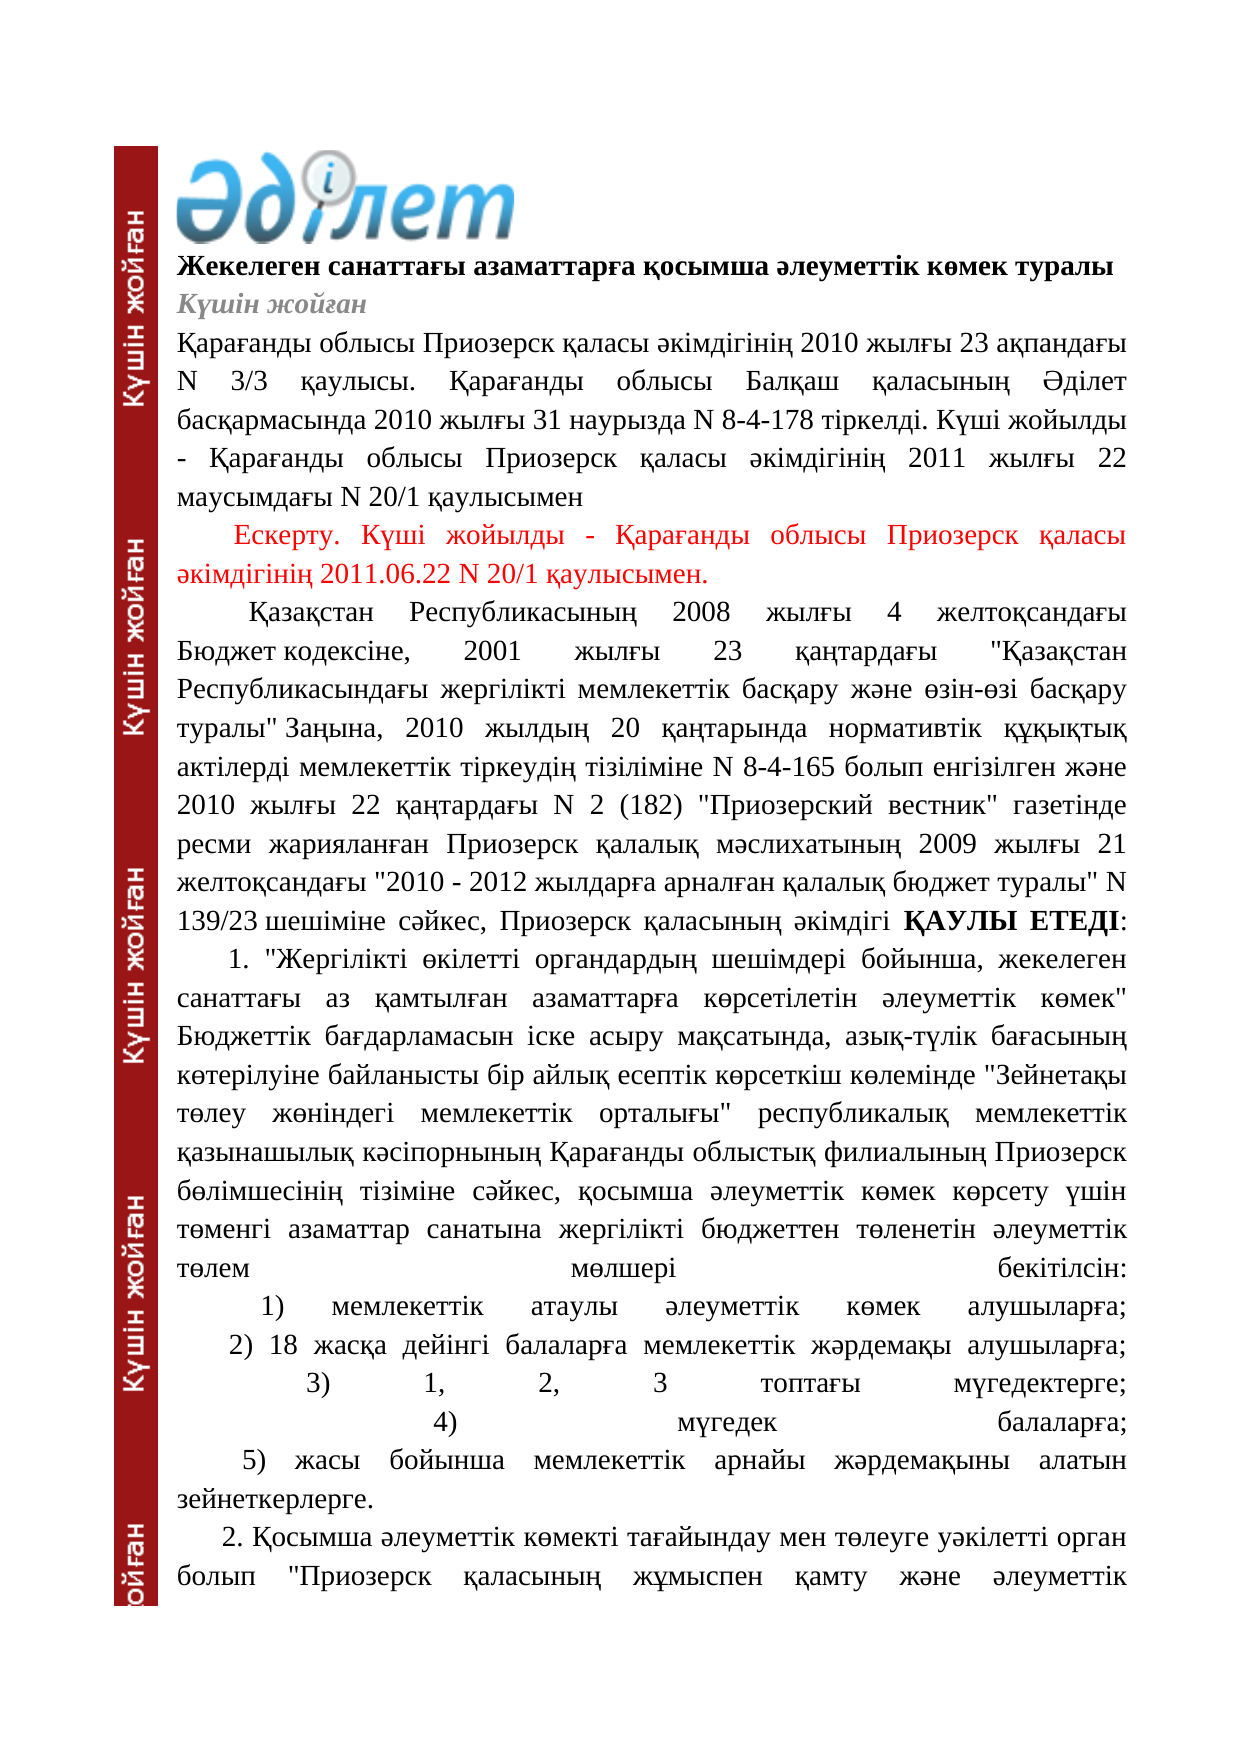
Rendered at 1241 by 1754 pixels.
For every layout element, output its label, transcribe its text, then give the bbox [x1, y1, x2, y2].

picture [114, 146, 158, 248]
picture [114, 1592, 158, 1606]
text Жекелеген санаттағы азаматтарға қосымша әлеуметтік көмек туралы [112, 248, 1128, 281]
text Қарағанды облысы Приозерск қаласы әкімдігінің 2010 жылғы 23 ақпандағы N 3/3 қаулысы. Қарағанды облысы Балқаш қаласының Әділет басқармасында 2010 жылғы 31 наурызда N 8-4-178 тіркелді. Күші жойылды - Қарағанды облысы Приозерск қаласы әкімдігінің 2011 жылғы 22 маусымдағы N 20/1 қаулысымен [112, 325, 1128, 512]
picture [114, 512, 158, 517]
picture [114, 589, 158, 594]
text Ескерту. Күші жойылды - Қарағанды облысы Приозерск қаласы әкімдігінің 2011.06.22 N 20/1 қаулысымен. [112, 517, 1128, 589]
picture [176, 150, 515, 244]
picture [114, 320, 158, 325]
picture [114, 281, 158, 286]
text Күшін жойған [112, 286, 1128, 320]
